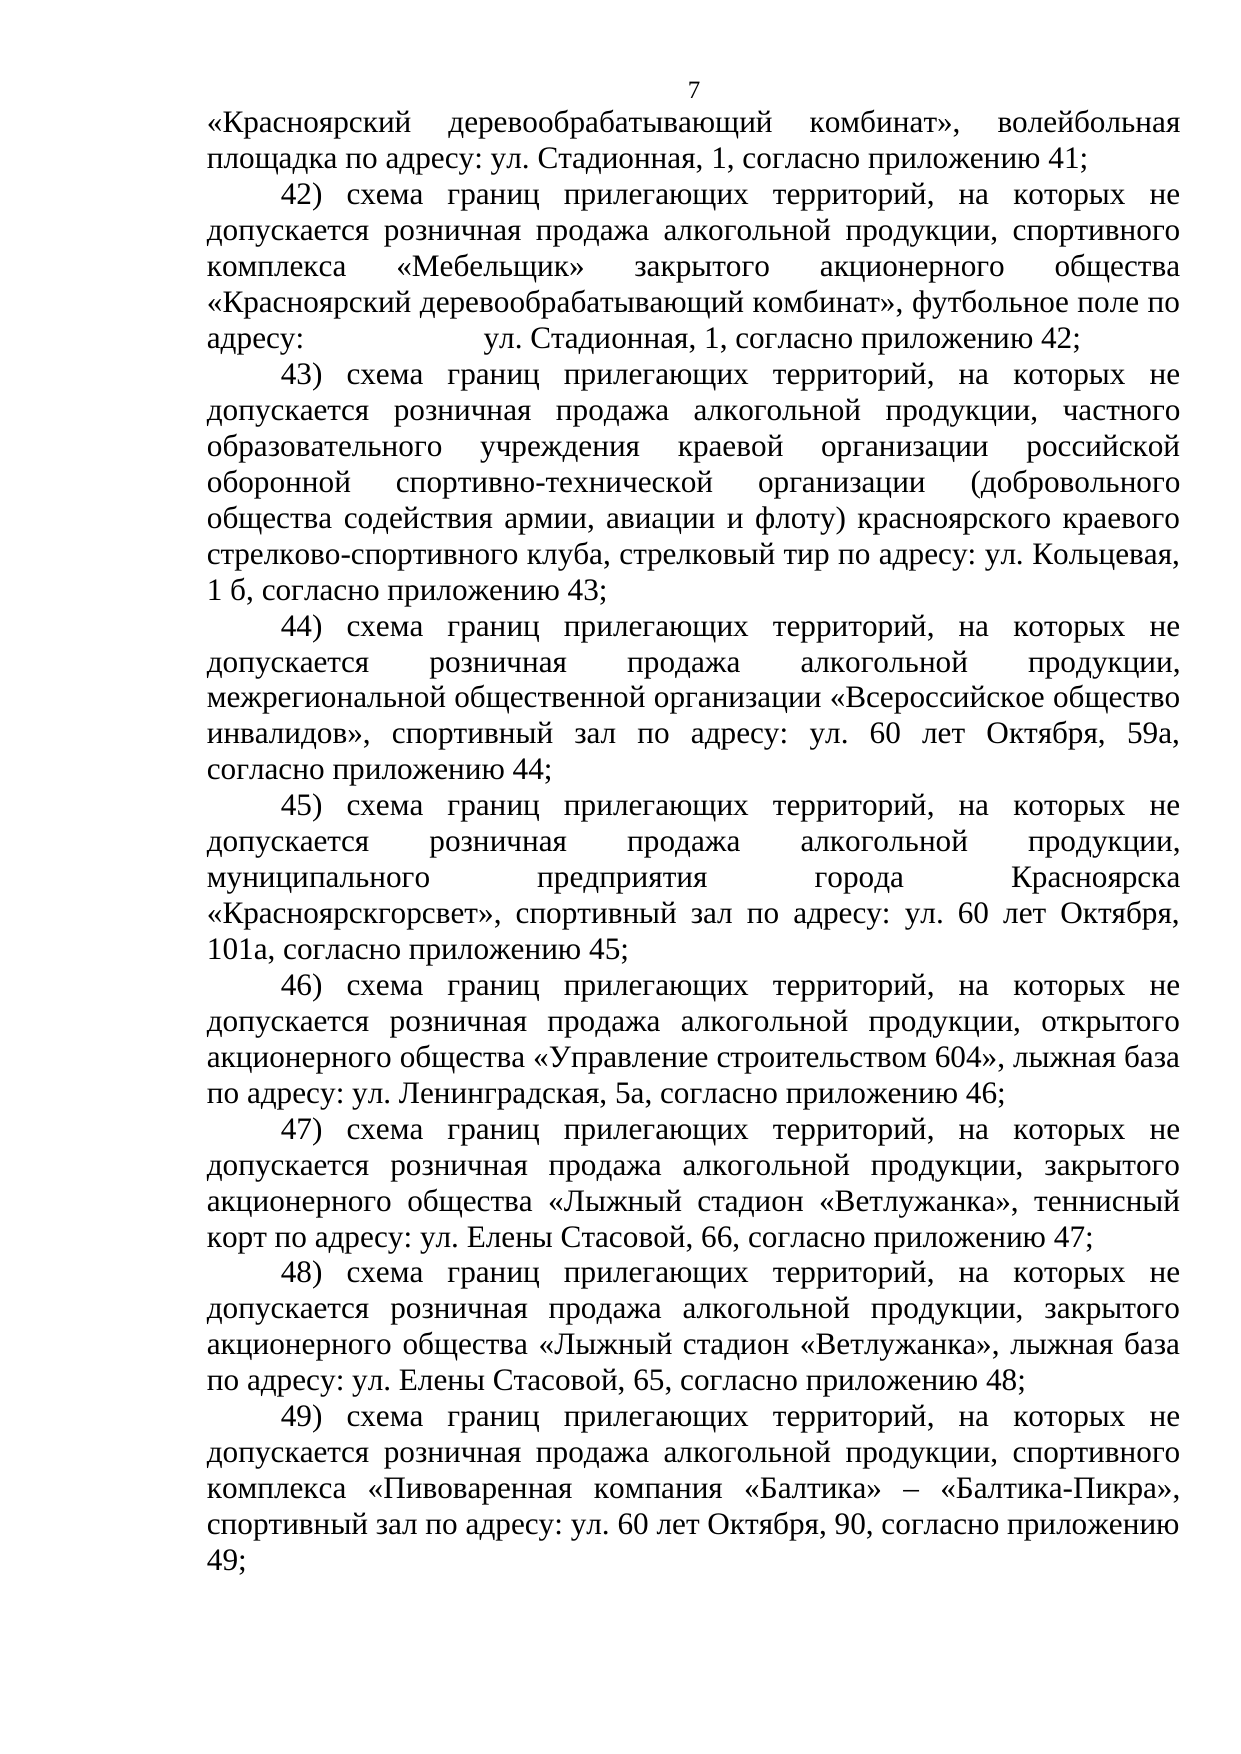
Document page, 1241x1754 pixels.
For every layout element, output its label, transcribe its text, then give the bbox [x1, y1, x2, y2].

text 48) схема границ прилегающих территорий, на которых не допускается розничная продажа алкогольной продукции, закрытого акционерного общества «Лыжный стадион «Ветлужанка», лыжная база по адресу: ул. Елены Стасовой, 65, согласно приложению 48; [207, 1254, 1181, 1397]
text 46) схема границ прилегающих территорий, на которых не допускается розничная продажа алкогольной продукции, открытого акционерного общества «Управление строительством 604», лыжная база по адресу: ул. Ленинградская, 5а, согласно приложению 46; [207, 966, 1181, 1110]
text 49) схема границ прилегающих территорий, на которых не допускается розничная продажа алкогольной продукции, спортивного комплекса «Пивоваренная компания «Балтика» – «Балтика-Пикра», спортивный зал по адресу: ул. 60 лет Октября, 90, согласно приложению 49; [207, 1397, 1181, 1577]
text 44) схема границ прилегающих территорий, на которых не допускается розничная продажа алкогольной продукции, межрегиональной общественной организации «Всероссийское общество инвалидов», спортивный зал по адресу: ул. 60 лет Октября, 59а, согласно приложению 44; [207, 607, 1181, 787]
text 42) схема границ прилегающих территорий, на которых не допускается розничная продажа алкогольной продукции, спортивного комплекса «Мебельщик» закрытого акционерного общества «Красноярский деревообрабатывающий комбинат», футбольное поле по адресу: ул. Стадионная, 1, согласно приложению 42; [207, 176, 1181, 355]
text 45) схема границ прилегающих территорий, на которых не допускается розничная продажа алкогольной продукции, муниципального предприятия города Красноярска «Красноярскгорсвет», спортивный зал по адресу: ул. 60 лет Октября, 101а, согласно приложению 45; [207, 787, 1181, 966]
text 43) схема границ прилегающих территорий, на которых не допускается розничная продажа алкогольной продукции, частного образовательного учреждения краевой организации российской оборонной спортивно-технической организации (добровольного общества содействия армии, авиации и флоту) красноярского краевого стрелково-спортивного клуба, стрелковый тир по адресу: ул. Кольцевая, 1 б, согласно приложению 43; [207, 355, 1181, 607]
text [207, 104, 1181, 176]
text 47) схема границ прилегающих территорий, на которых не допускается розничная продажа алкогольной продукции, закрытого акционерного общества «Лыжный стадион «Ветлужанка», теннисный корт по адресу: ул. Елены Стасовой, 66, согласно приложению 47; [207, 1110, 1181, 1254]
